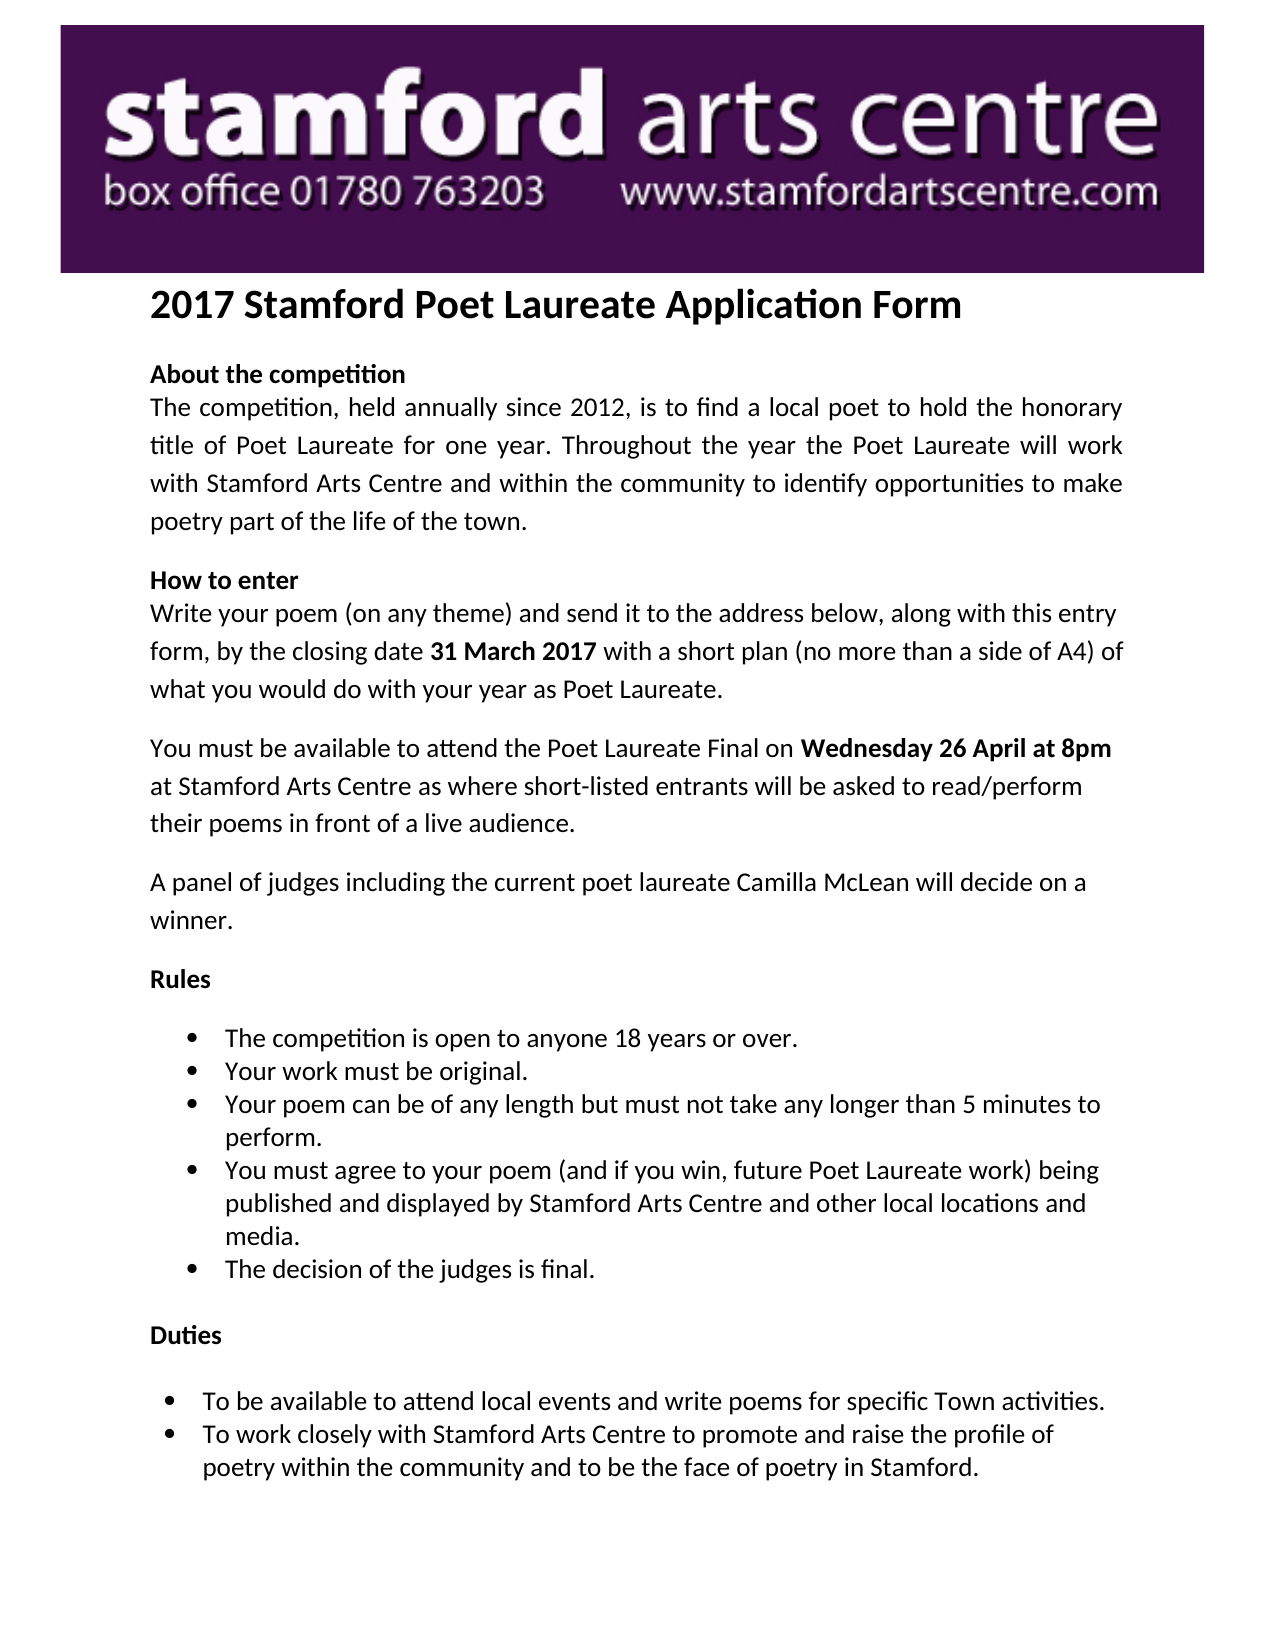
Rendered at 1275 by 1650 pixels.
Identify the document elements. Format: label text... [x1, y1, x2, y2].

subtitle How to enter [150, 563, 1125, 596]
list The competition is open to anyone 18 years or over. [187, 1021, 1125, 1054]
text Write your poem (on any theme) and send it to the address below, along with this entry form, by the closing date 31 March 2017 with a short plan (no more than a side of A4) of what you would do with your year as Poet Laureate. [150, 596, 1125, 705]
text Rules [150, 962, 1125, 995]
text A panel of judges including the current poet laureate Camilla McLean will decide on a winner. [150, 865, 1125, 936]
list To be available to attend local events and write poems for specific Town activities. [165, 1384, 1125, 1417]
text 2017 Stamford Poet Laureate Application Form [150, 272, 1125, 329]
picture [58, 25, 1205, 272]
list To work closely with Stamford Arts Centre to promote and raise the profile of poetry within the community and to be the face of poetry in Stamford. [165, 1417, 1125, 1483]
text The competition, held annually since 2012, is to find a local poet to hold the honorary title of Poet Laureate for one year. Throughout the year the Poet Laureate will work with Stamford Arts Centre and within the community to identify opportunities to make poetry part of the life of the town. [150, 391, 1125, 537]
list You must agree to your poem (and if you win, future Poet Laureate work) being published and displayed by Stamford Arts Centre and other local locations and media. [187, 1153, 1125, 1252]
subtitle About the competition [150, 358, 1125, 391]
list The decision of the judges is final. [187, 1252, 1125, 1285]
list Your poem can be of any length but must not take any longer than 5 minutes to perform. [187, 1087, 1125, 1153]
text Duties [150, 1318, 1125, 1351]
list Your work must be original. [187, 1054, 1125, 1087]
text You must be available to attend the Poet Laureate Final on Wednesday 26 April at 8pm at Stamford Arts Centre as where short-listed entrants will be asked to read/perform their poems in front of a live audience. [150, 731, 1125, 839]
